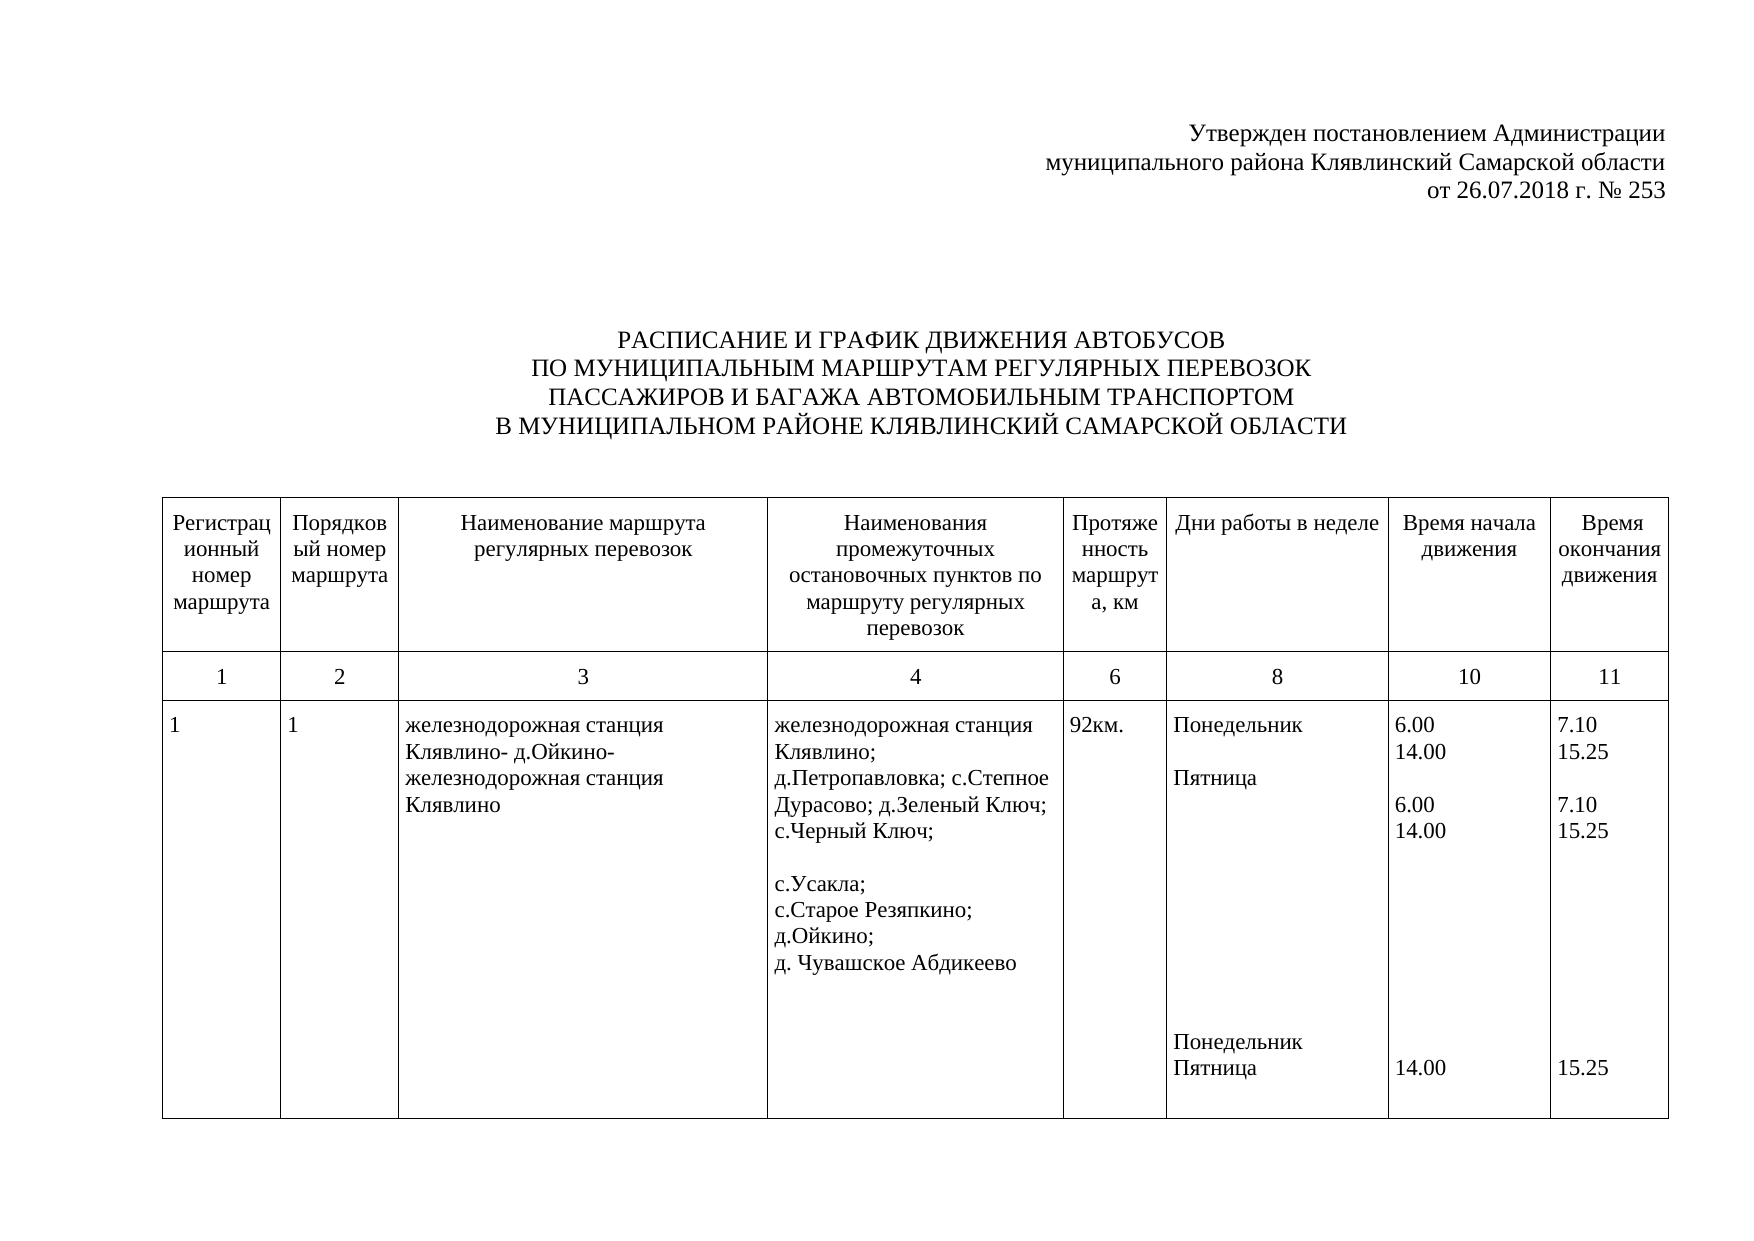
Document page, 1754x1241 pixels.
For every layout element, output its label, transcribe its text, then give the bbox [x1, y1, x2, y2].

table_cell 3 [399, 652, 767, 700]
table_cell 11 [1551, 652, 1668, 700]
table_cell 1 [163, 652, 280, 700]
table_header Время начала движения [1389, 498, 1550, 651]
table_header Порядковый номер маршрута [281, 498, 398, 651]
table_header Дни работы в неделе [1167, 498, 1388, 651]
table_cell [768, 701, 1063, 1117]
text ПАССАЖИРОВ И БАГАЖА АВТОМОБИЛЬНЫМ ТРАНСПОРТОМ [177, 382, 1665, 411]
text Утвержден постановлением Администрации [177, 118, 1665, 147]
text ПО МУНИЦИПАЛЬНЫМ МАРШРУТАМ РЕГУЛЯРНЫХ ПЕРЕВОЗОК [177, 353, 1665, 382]
table_cell 1 [163, 701, 280, 1117]
table_cell 10 [1389, 652, 1550, 700]
table_cell 2 [281, 652, 398, 700]
text В МУНИЦИПАЛЬНОМ РАЙОНЕ КЛЯВЛИНСКИЙ САМАРСКОЙ ОБЛАСТИ [177, 411, 1665, 440]
table_header Наименование маршрута регулярных перевозок [399, 498, 767, 651]
table_header Время окончания движения [1551, 498, 1668, 651]
text от 26.07.2018 г. № 253 [177, 176, 1665, 204]
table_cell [1167, 701, 1388, 1117]
text РАСПИСАНИЕ И ГРАФИК ДВИЖЕНИЯ АВТОБУСОВ [177, 325, 1665, 353]
table_cell 92км. [1064, 701, 1166, 1117]
table_cell 8 [1167, 652, 1388, 700]
table_header Протяженность маршрута, км [1064, 498, 1166, 651]
table_header Регистрационный номер маршрута [163, 498, 280, 651]
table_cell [1551, 701, 1668, 1117]
table_cell 6 [1064, 652, 1166, 700]
table_header Наименования промежуточных остановочных пунктов по маршруту регулярных перевозок [768, 498, 1063, 651]
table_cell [399, 701, 767, 1117]
text муниципального района Клявлинский Самарской области [177, 147, 1665, 176]
table_cell 4 [768, 652, 1063, 700]
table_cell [1389, 701, 1550, 1117]
table_cell 1 [281, 701, 398, 1117]
